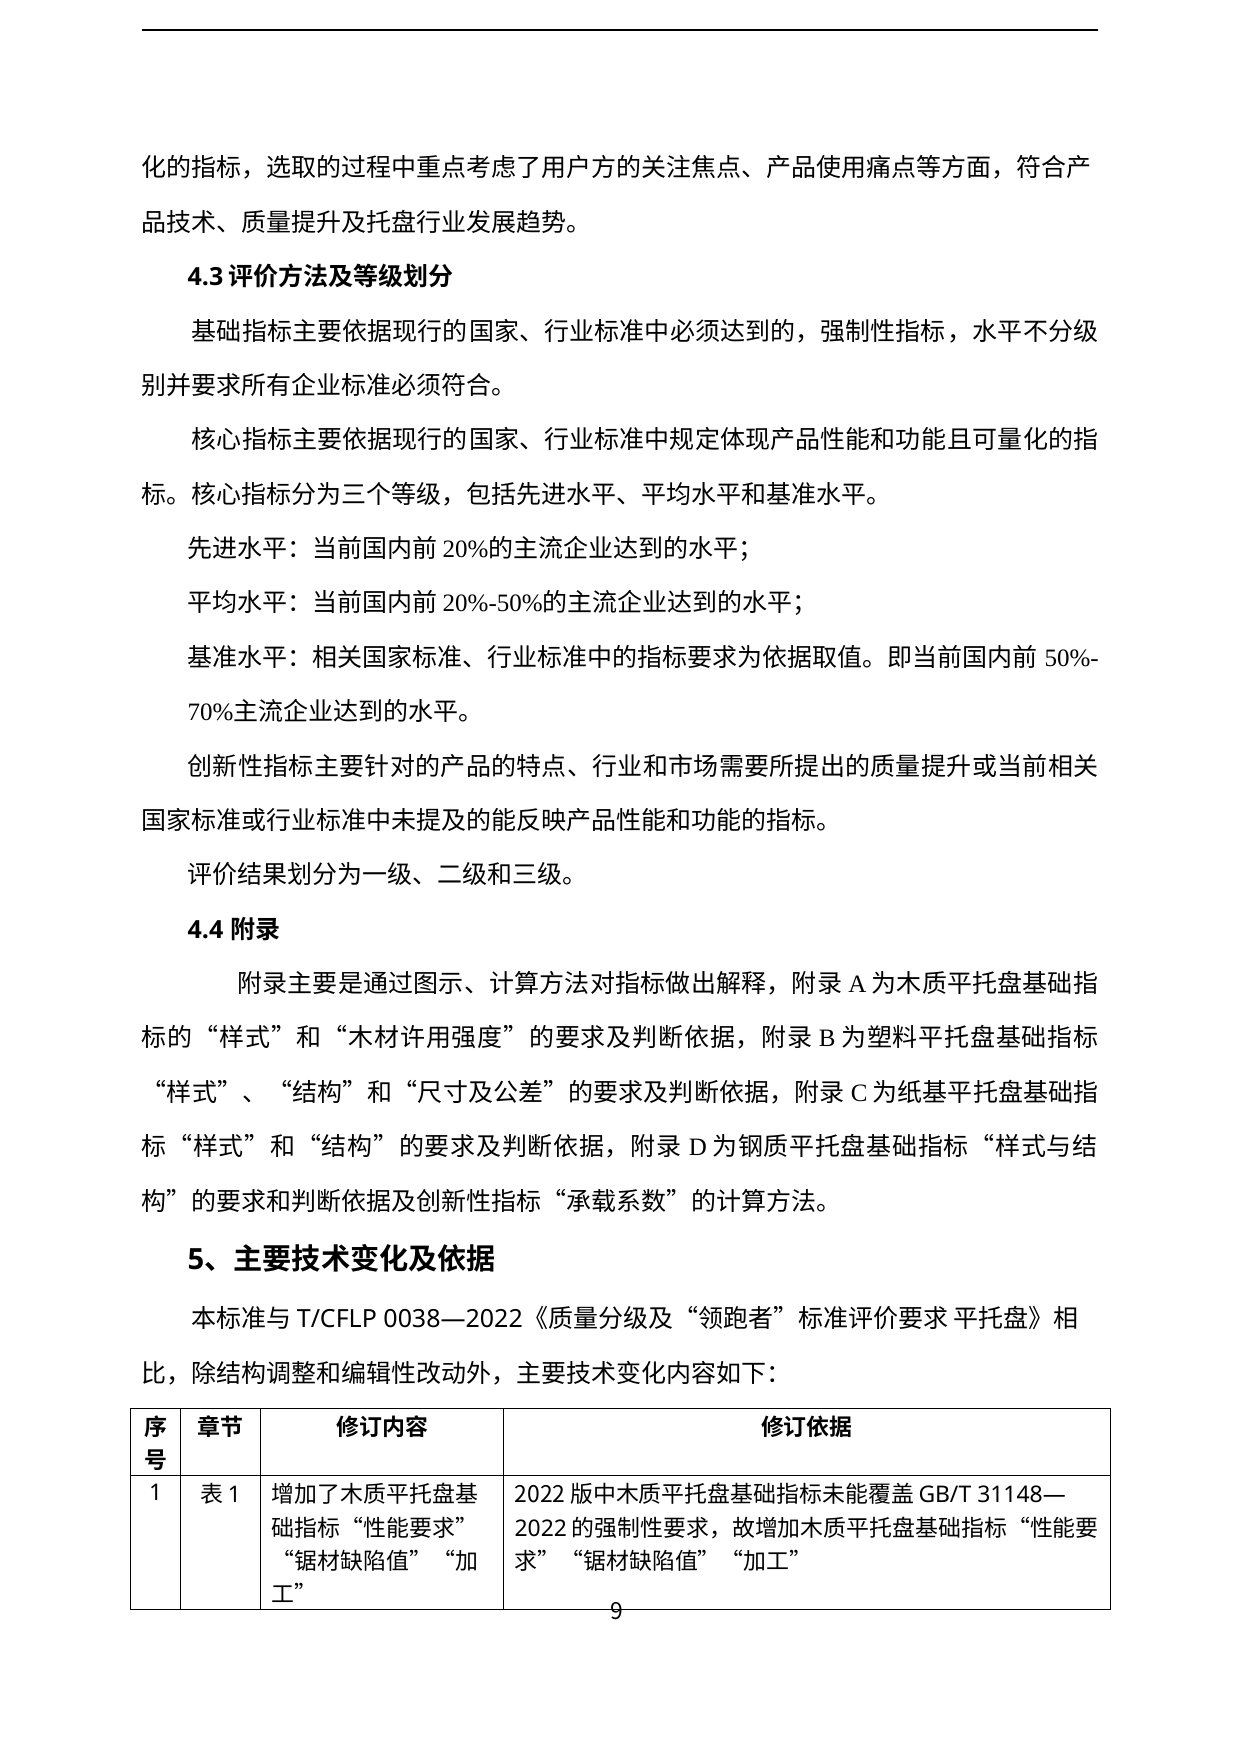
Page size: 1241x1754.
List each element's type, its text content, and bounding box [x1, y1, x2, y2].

list 附录主要是通过图示、计算方法对指标做出解释，附录A为木质平托盘基础指标的“样式”和“木材许用强度”的要求及判断依据，附录B为塑料平托盘基础指标“样式”、“结构”和“尺寸及公差”的要求及判断依据，附录C为纸基平托盘基础指标“样式”和“结构”的要求及判断依据，附录D为钢质平托盘基础指标“样式与结构”的要求和判断依据及创新性指标“承载系数”的计算方法。 [142, 963, 1098, 1217]
table_cell 2022版中木质平托盘基础指标未能覆盖GB/T 31148—2022的强制性要求，故增加木质平托盘基础指标“性能要求”“锯材缺陷值”“加工” [504, 1476, 1110, 1609]
table_cell 增加了木质平托盘基础指标“性能要求”“锯材缺陷值”“加工” [261, 1476, 503, 1609]
list 基础指标主要依据现行的国家、行业标准中必须达到的，强制性指标，水平不分级别并要求所有企业标准必须符合。 [142, 311, 1098, 402]
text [142, 148, 1098, 238]
list 4.4 附录 [187, 909, 1098, 945]
table_cell 表1 [181, 1476, 260, 1609]
list 4.3评价方法及等级划分 [187, 257, 1098, 293]
list 先进水平：当前国内前20%的主流企业达到的水平； [187, 528, 1098, 565]
table_cell 1 [131, 1476, 180, 1609]
list 评价结果划分为一级、二级和三级。 [187, 855, 1098, 891]
table_header 修订内容 [261, 1409, 503, 1475]
list 平均水平：当前国内前20%-50%的主流企业达到的水平； [187, 583, 1098, 619]
list 本标准与T/CFLP 0038—2022《质量分级及“领跑者”标准评价要求 平托盘》相比，除结构调整和编辑性改动外，主要技术变化内容如下： [142, 1299, 1098, 1389]
list 基准水平：相关国家标准、行业标准中的指标要求为依据取值。即当前国内前50%- 70%主流企业达到的水平。 [187, 637, 1098, 728]
table_header 章节 [181, 1409, 260, 1475]
list 5、主要技术变化及依据 [187, 1235, 1098, 1278]
list 核心指标主要依据现行的国家、行业标准中规定体现产品性能和功能且可量化的指标。核心指标分为三个等级，包括先进水平、平均水平和基准水平。 [142, 420, 1098, 510]
table_header 修订依据 [504, 1409, 1110, 1475]
list 创新性指标主要针对的产品的特点、行业和市场需要所提出的质量提升或当前相关国家标准或行业标准中未提及的能反映产品性能和功能的指标。 [142, 746, 1098, 837]
table_header 序号 [131, 1409, 180, 1475]
